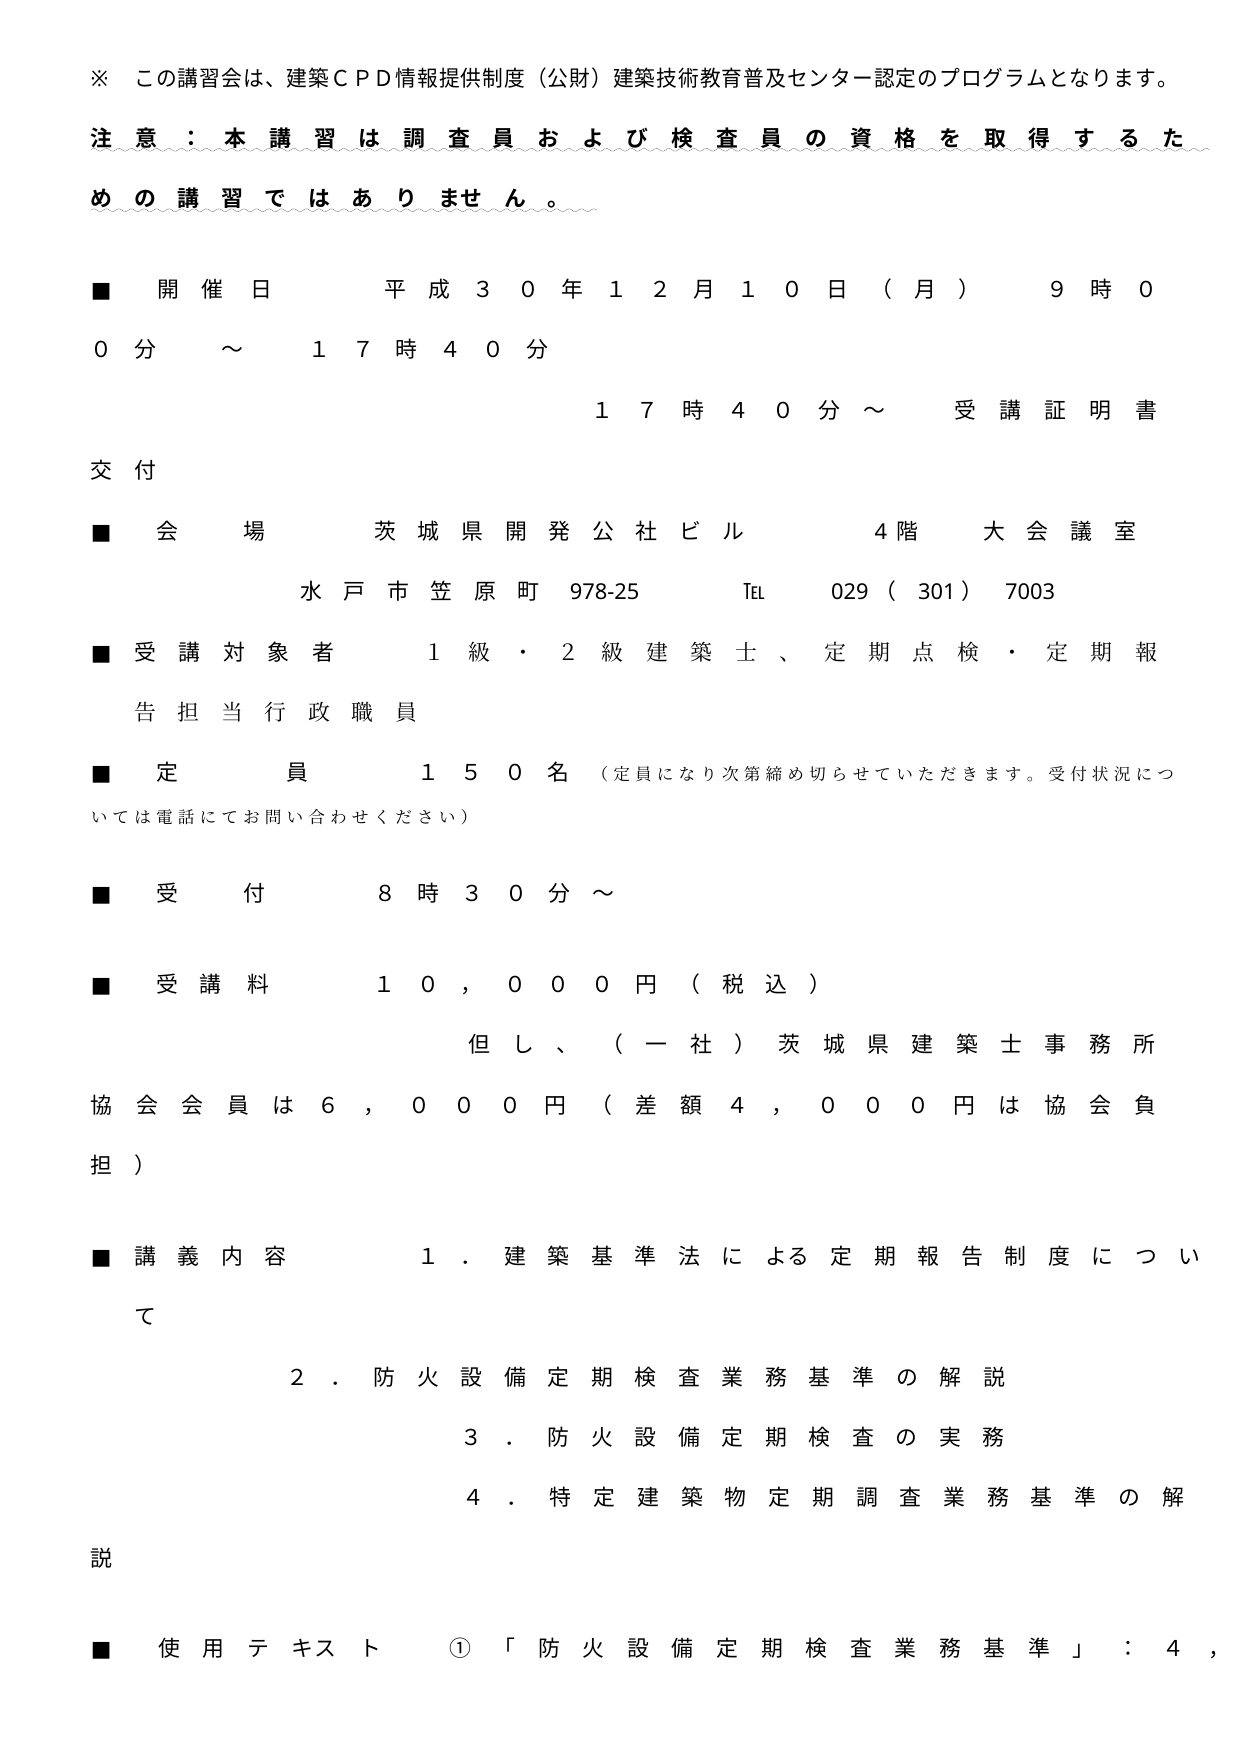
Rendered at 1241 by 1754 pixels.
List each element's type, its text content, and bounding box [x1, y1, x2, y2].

text ３．防火設備定期検査の実務 [91, 1406, 1208, 1466]
list 講義内容 １．建築基準法による定期報告制度について [91, 1224, 1208, 1345]
text ４．特定建築物定期調査業務基準の解説 [91, 1466, 1208, 1587]
text ■ 開催日 平成３０年１２月１０日（月） ９時００分 ～ １７時４０分 [91, 258, 1179, 378]
text 注意：本講習は調査員および検査員の資格を取得するための講習ではありません。 [91, 107, 1208, 150]
text ※この講習会は、建築ＣＰＤ情報提供制度（公財）建築技術教育普及センター認定のプログラムとなります。 [91, 46, 1208, 107]
text 水戸市笠原町978-25 ℡ 029（301）7003 [91, 560, 1179, 620]
text ■ 会場 茨城県開発公社ビル 4階 大会議室 [91, 499, 1179, 560]
list 受講対象者 １級・２級建築士、定期点検・定期報告担当行政職員 [91, 620, 1179, 741]
text ■ 受講料 １０，０００円（税込） [91, 952, 1179, 1013]
text 但し、（一社）茨城県建築士事務所協会会員は６，０００円（差額４，０００円は協会負担） [91, 1013, 1179, 1194]
text ２．防火設備定期検査業務基準の解説 [91, 1345, 1208, 1406]
text １７時４０分～ 受講証明書交付 [91, 378, 1179, 499]
text 注意：本講習は調査員および検査員の資格を取得するための講習ではありません。 [91, 149, 1208, 227]
text ■ 定 員 １５０名（定員になり次第締め切らせていただきます。受付状況については電話にてお問い合わせください） [91, 741, 1179, 832]
text ■ 受付 ８時３０分～ [91, 862, 1179, 922]
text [91, 1617, 1208, 1677]
